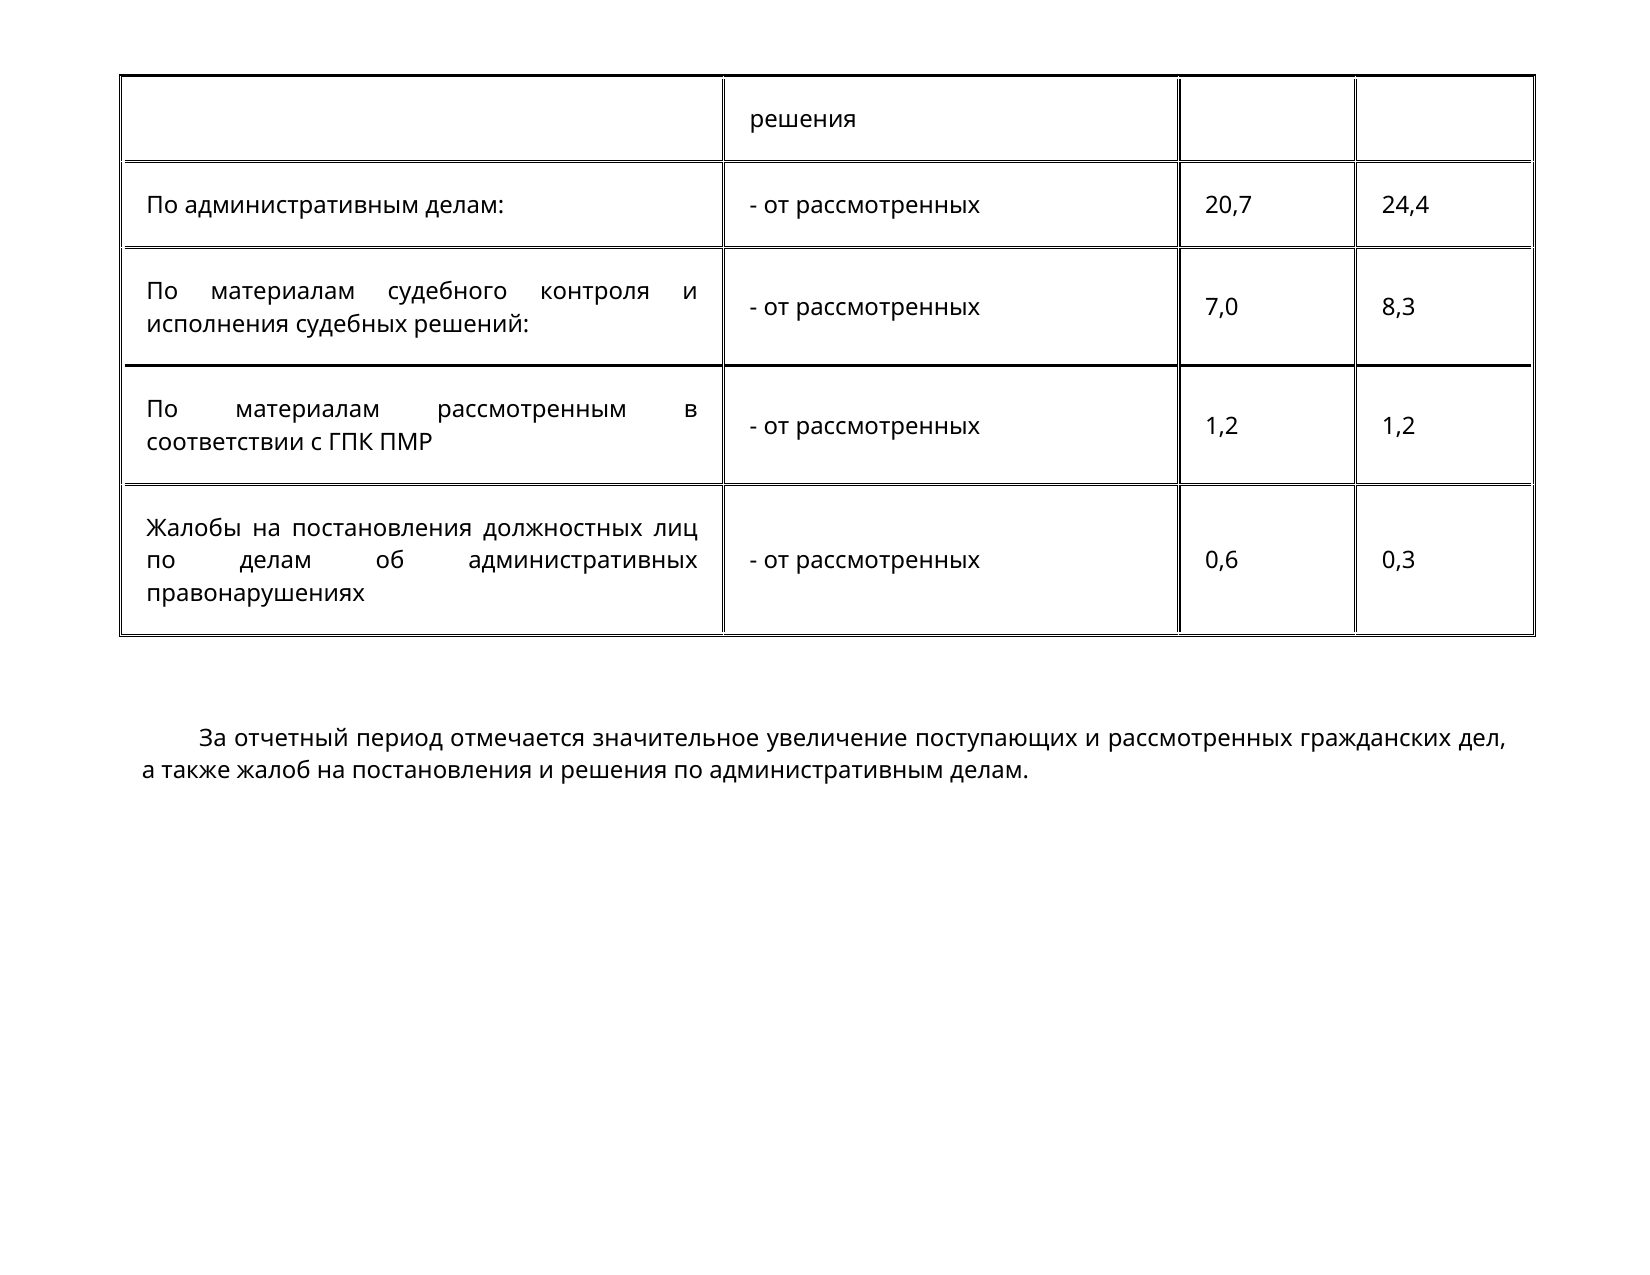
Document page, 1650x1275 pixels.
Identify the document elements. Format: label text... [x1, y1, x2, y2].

table_cell 1,2 [1181, 367, 1354, 482]
table_cell 24,4 [1356, 160, 1534, 246]
table_cell По административным делам: [120, 160, 724, 246]
table_cell - от рассмотренных [725, 163, 1177, 246]
table_cell По материалам рассмотренным в соответствии с ГПК ПМР [122, 364, 722, 482]
table_cell По материалам судебного контроля и исполнения судебных решений: [120, 246, 724, 364]
table_cell 20,7 [1181, 163, 1354, 246]
table_cell 1,2 [1357, 364, 1533, 482]
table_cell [724, 76, 1179, 160]
table_cell 30,5 [1179, 77, 1356, 160]
table_cell Жалобы на постановления должностных лиц по делам об административных правонарушениях [122, 483, 724, 633]
table_cell 7,0 [1181, 249, 1354, 364]
table_cell - от рассмотренных [725, 249, 1177, 364]
table_cell 8,3 [1356, 246, 1534, 364]
table_cell 0,6 [1179, 486, 1356, 633]
table_cell 21,3 [1356, 77, 1533, 160]
table_cell - от рассмотренных [725, 367, 1177, 482]
table_cell - от рассмотренных [724, 483, 1179, 633]
text За отчетный период отмечается значительное увеличение поступающих и рассмотренных гражданских дел, а также жалоб на постановления и решения по административным делам. [142, 721, 1508, 786]
table_cell 0,3 [1356, 483, 1533, 633]
